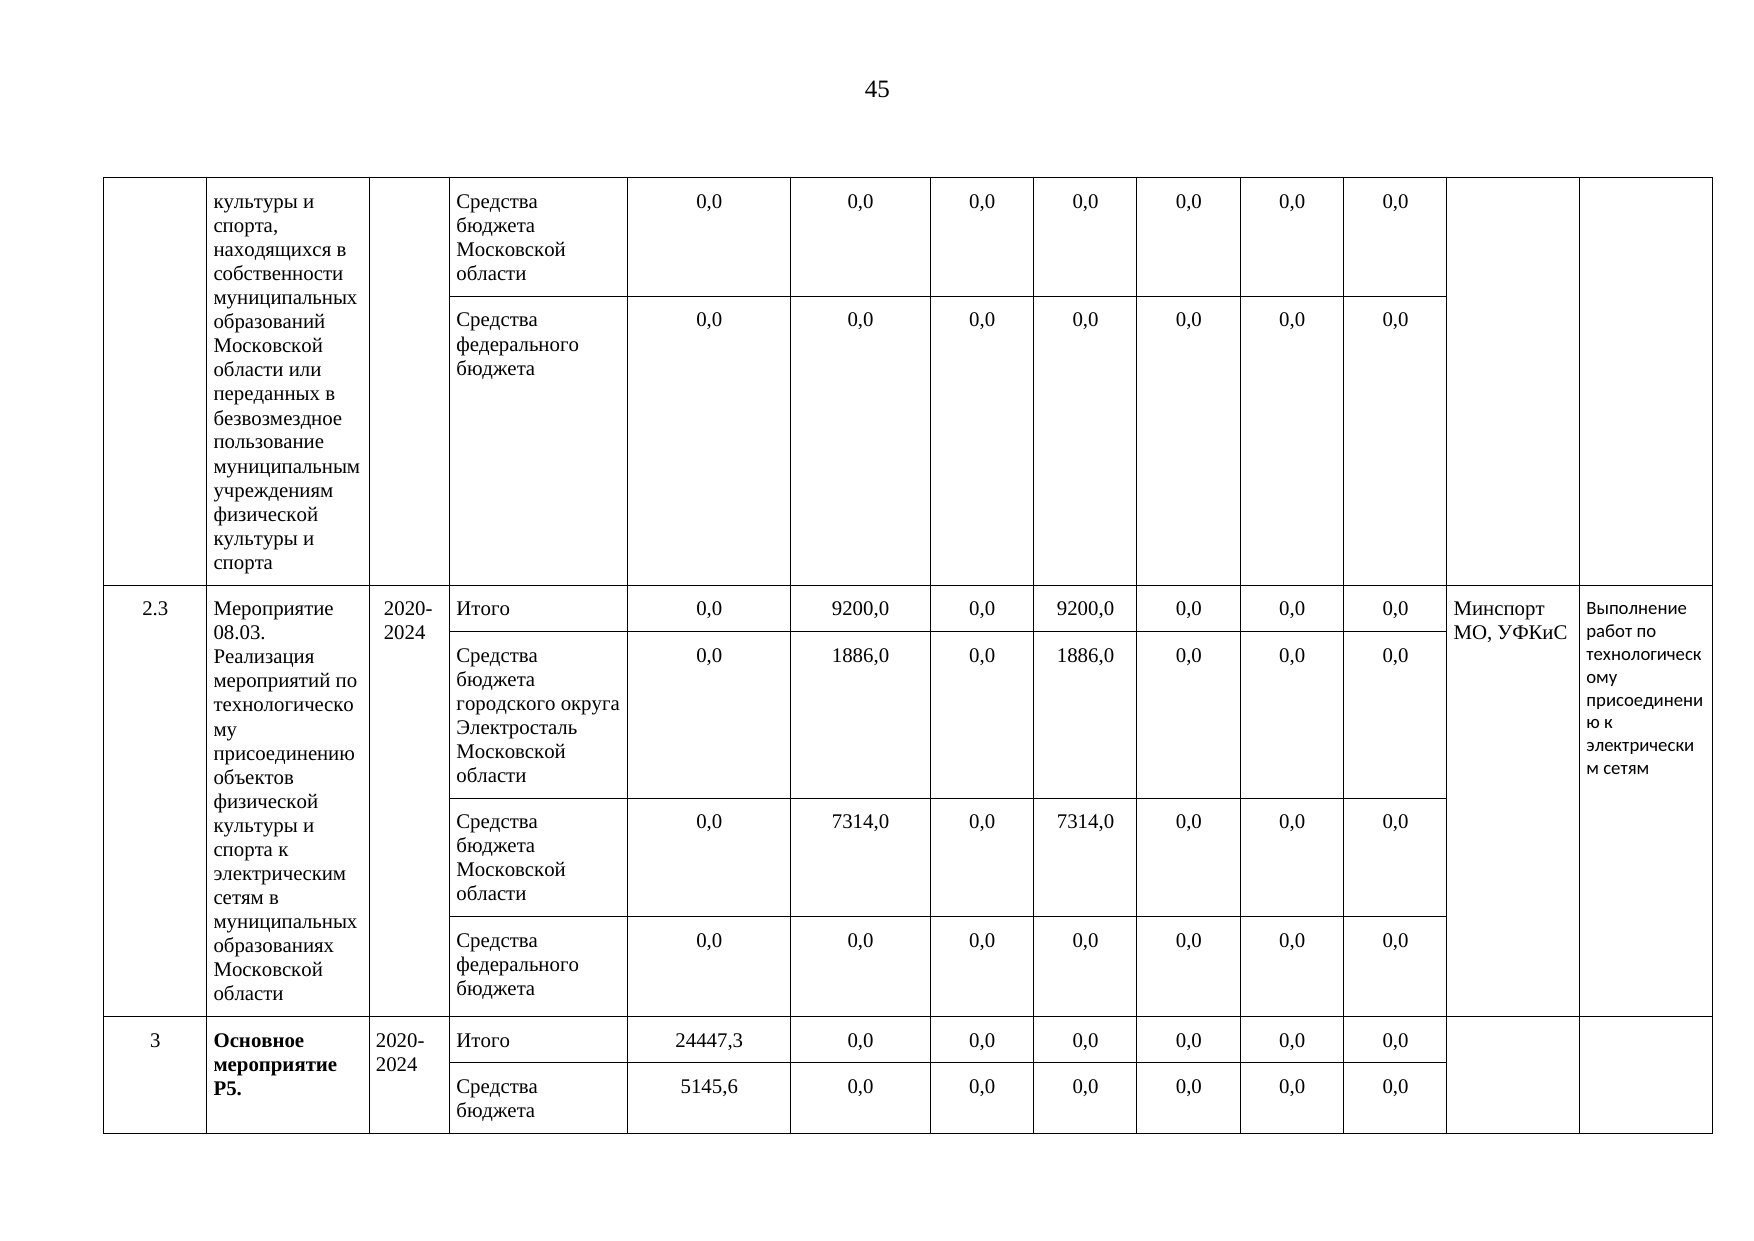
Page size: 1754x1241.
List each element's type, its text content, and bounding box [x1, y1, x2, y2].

table_cell 0,0 [1137, 917, 1240, 1016]
table_cell 3 [104, 1017, 206, 1133]
table_cell 0,0 [791, 178, 930, 296]
table_cell 0,0 [1344, 917, 1446, 1016]
table_cell 0,0 [1241, 178, 1343, 296]
table_cell 0,0 [1241, 297, 1343, 584]
table_cell Итого [450, 1017, 627, 1062]
table_cell 2020- 2024 [370, 586, 449, 1016]
table_cell 0,0 [791, 917, 930, 1016]
table_cell 0,0 [628, 586, 790, 631]
table_cell 0,0 [931, 586, 1033, 631]
table_cell 0,0 [628, 178, 790, 296]
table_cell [450, 1063, 627, 1133]
table_cell 2.3 [104, 586, 206, 1016]
table_cell 1886,0 [791, 632, 930, 797]
table_cell 0,0 [1241, 1063, 1343, 1133]
table_cell 0,0 [1344, 586, 1446, 631]
table_cell 0,0 [1137, 178, 1240, 296]
table_cell 7314,0 [791, 799, 930, 916]
table_cell 0,0 [628, 799, 790, 916]
table_cell 0,0 [1137, 1017, 1240, 1062]
table_cell 2020-2024 [370, 1017, 449, 1133]
table_cell 0,0 [791, 1017, 930, 1062]
table_cell Средства федерального бюджета [450, 297, 627, 584]
table_cell 0,0 [1034, 1017, 1136, 1062]
table_cell 0,0 [628, 917, 790, 1016]
table_cell 7314,0 [1034, 799, 1136, 916]
table_cell 9200,0 [791, 586, 930, 631]
table_cell 5145,6 [628, 1063, 790, 1133]
table_cell 0,0 [791, 1063, 930, 1133]
table_cell 0,0 [931, 1063, 1033, 1133]
table_cell 0,0 [1344, 297, 1446, 584]
table_cell 0,0 [1241, 799, 1343, 916]
table_cell 0,0 [1137, 632, 1240, 797]
table_cell 0,0 [1241, 586, 1343, 631]
table_cell Средства бюджета Московской области [450, 178, 627, 296]
table_cell 0,0 [1137, 586, 1240, 631]
table_cell 0,0 [931, 917, 1033, 1016]
table_cell 0,0 [1241, 632, 1343, 797]
table_cell 24447,3 [628, 1017, 790, 1062]
table_cell 0,0 [1241, 1017, 1343, 1062]
table_cell 0,0 [1034, 917, 1136, 1016]
table_cell 0,0 [1137, 799, 1240, 916]
table_cell [1580, 1017, 1712, 1133]
table_cell 1886,0 [1034, 632, 1136, 797]
table_cell 0,0 [931, 1017, 1033, 1062]
table_cell 0,0 [1034, 297, 1136, 584]
table_cell Средства бюджета городского округа Электросталь Московской области [450, 632, 627, 797]
table_cell 0,0 [1344, 632, 1446, 797]
table_cell 0,0 [931, 178, 1033, 296]
table_cell 0,0 [1034, 178, 1136, 296]
table_cell Выполнение работ по технологическому присоединению к электрическим сетям [1580, 586, 1712, 1016]
table_cell 0,0 [791, 297, 930, 584]
table_cell Средства бюджета Московской области [450, 799, 627, 916]
table_cell 0,0 [1137, 297, 1240, 584]
table_cell 0,0 [1344, 1063, 1446, 1133]
table_cell 0,0 [628, 632, 790, 797]
table_cell 0,0 [1344, 799, 1446, 916]
table_cell Итого [450, 586, 627, 631]
table_cell 0,0 [931, 297, 1033, 584]
table_cell 0,0 [1034, 1063, 1136, 1133]
table_cell Минспорт МО, УФКиС [1447, 586, 1579, 1016]
table_cell 0,0 [931, 632, 1033, 797]
table_cell 0,0 [1344, 1017, 1446, 1062]
table_cell 0,0 [1241, 917, 1343, 1016]
table_cell 0,0 [628, 297, 790, 584]
table_cell [1447, 1017, 1579, 1133]
table_cell Основное мероприятие Р5. Федеральный проект «Спорт-норма жизни» [207, 1017, 369, 1133]
table_cell 0,0 [1344, 178, 1446, 296]
table_cell 0,0 [1137, 1063, 1240, 1133]
table_cell Мероприятие 08.03. Реализация мероприятий по технологическому присоединению объектов физической культуры и спорта к электрическим сетям в муниципальных образованиях Московской области [207, 586, 369, 1016]
table_cell 9200,0 [1034, 586, 1136, 631]
table_cell 0,0 [931, 799, 1033, 916]
table_cell Средства федерального бюджета [450, 917, 627, 1016]
